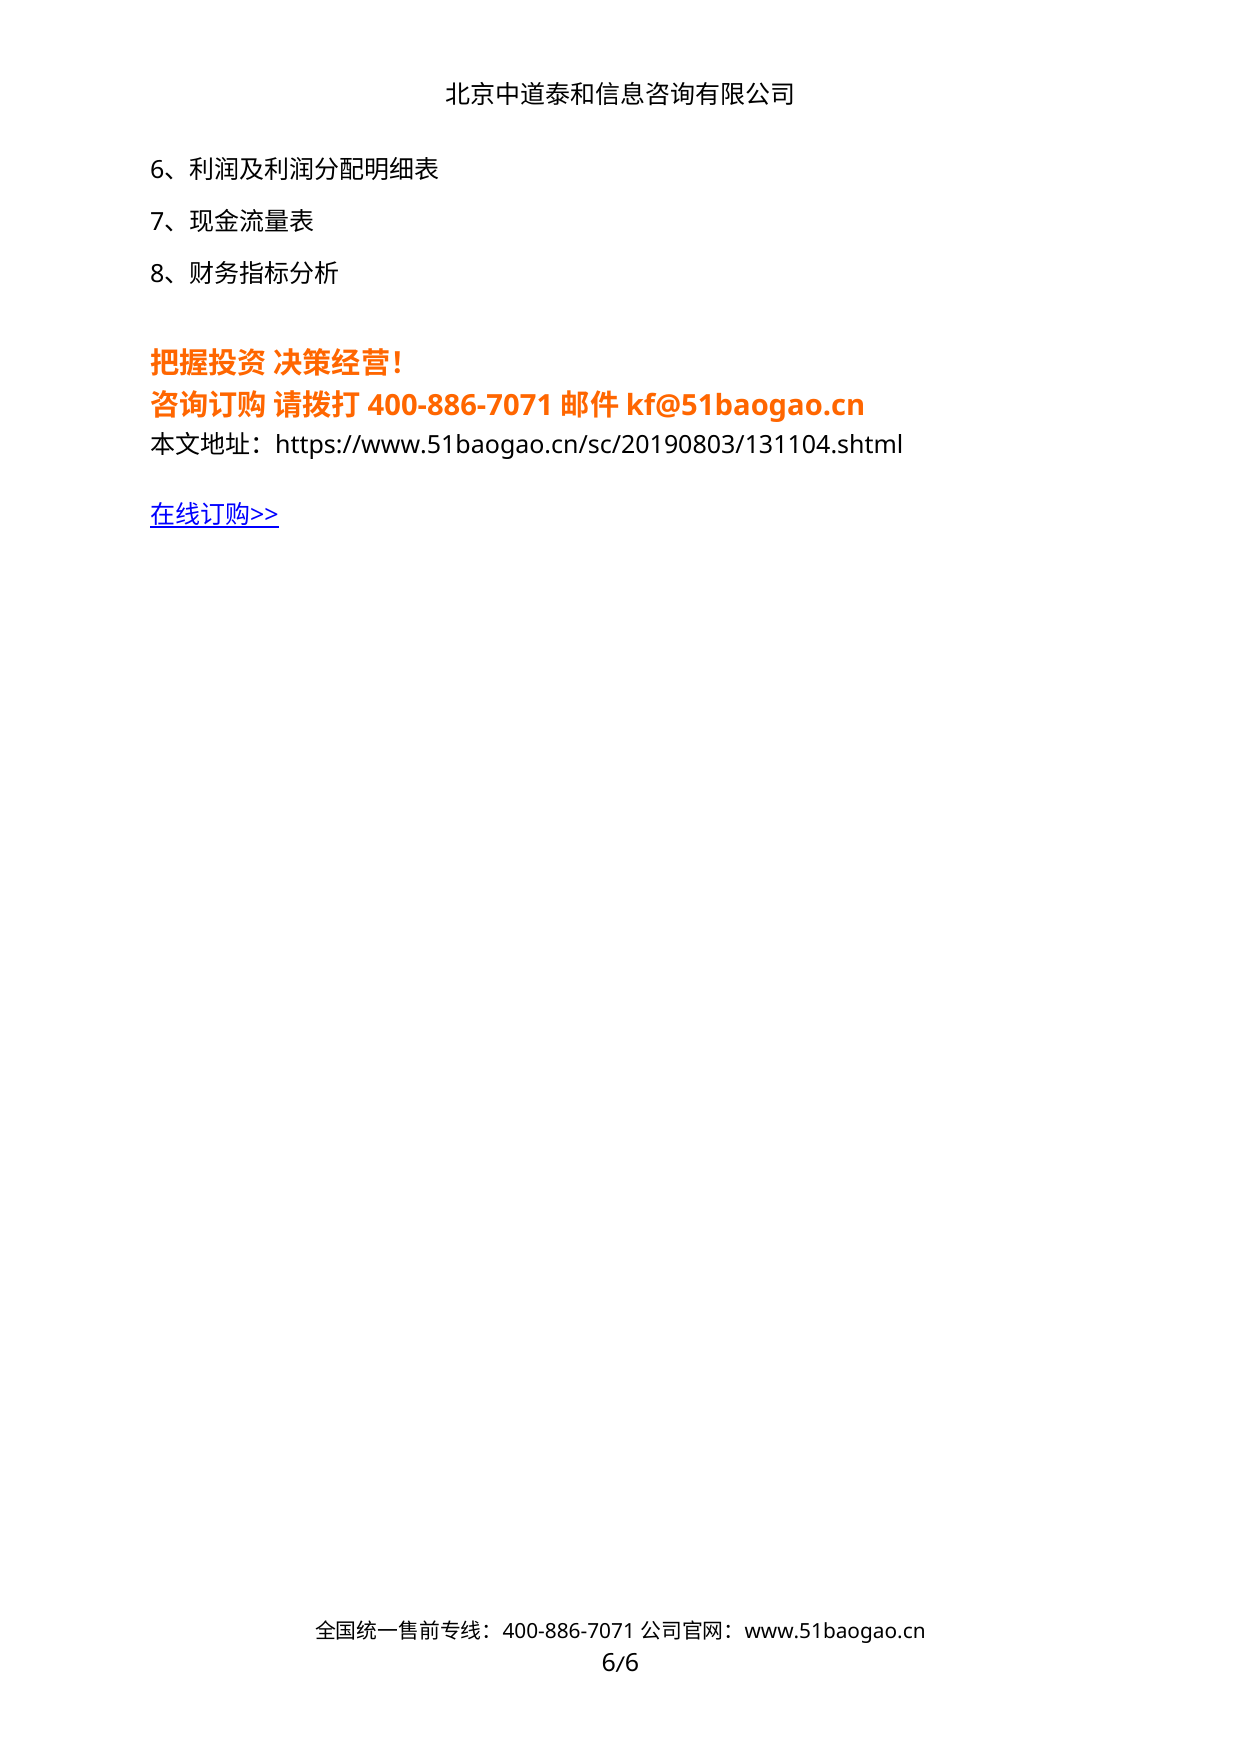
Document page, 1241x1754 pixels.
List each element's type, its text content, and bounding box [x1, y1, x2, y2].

text 把握投资 决策经营！咨询订购 请拨打 400-886-7071 邮件 kf@51baogao.cn本文地址：https://www.51baogao.cn/sc/20190803/131104.shtml [150, 306, 1090, 461]
text 6、利润及利润分配明细表 [150, 150, 1090, 186]
text 在线订购>> [150, 461, 1090, 531]
text 8、财务指标分析 [150, 254, 1090, 290]
text 7、现金流量表 [150, 202, 1090, 238]
